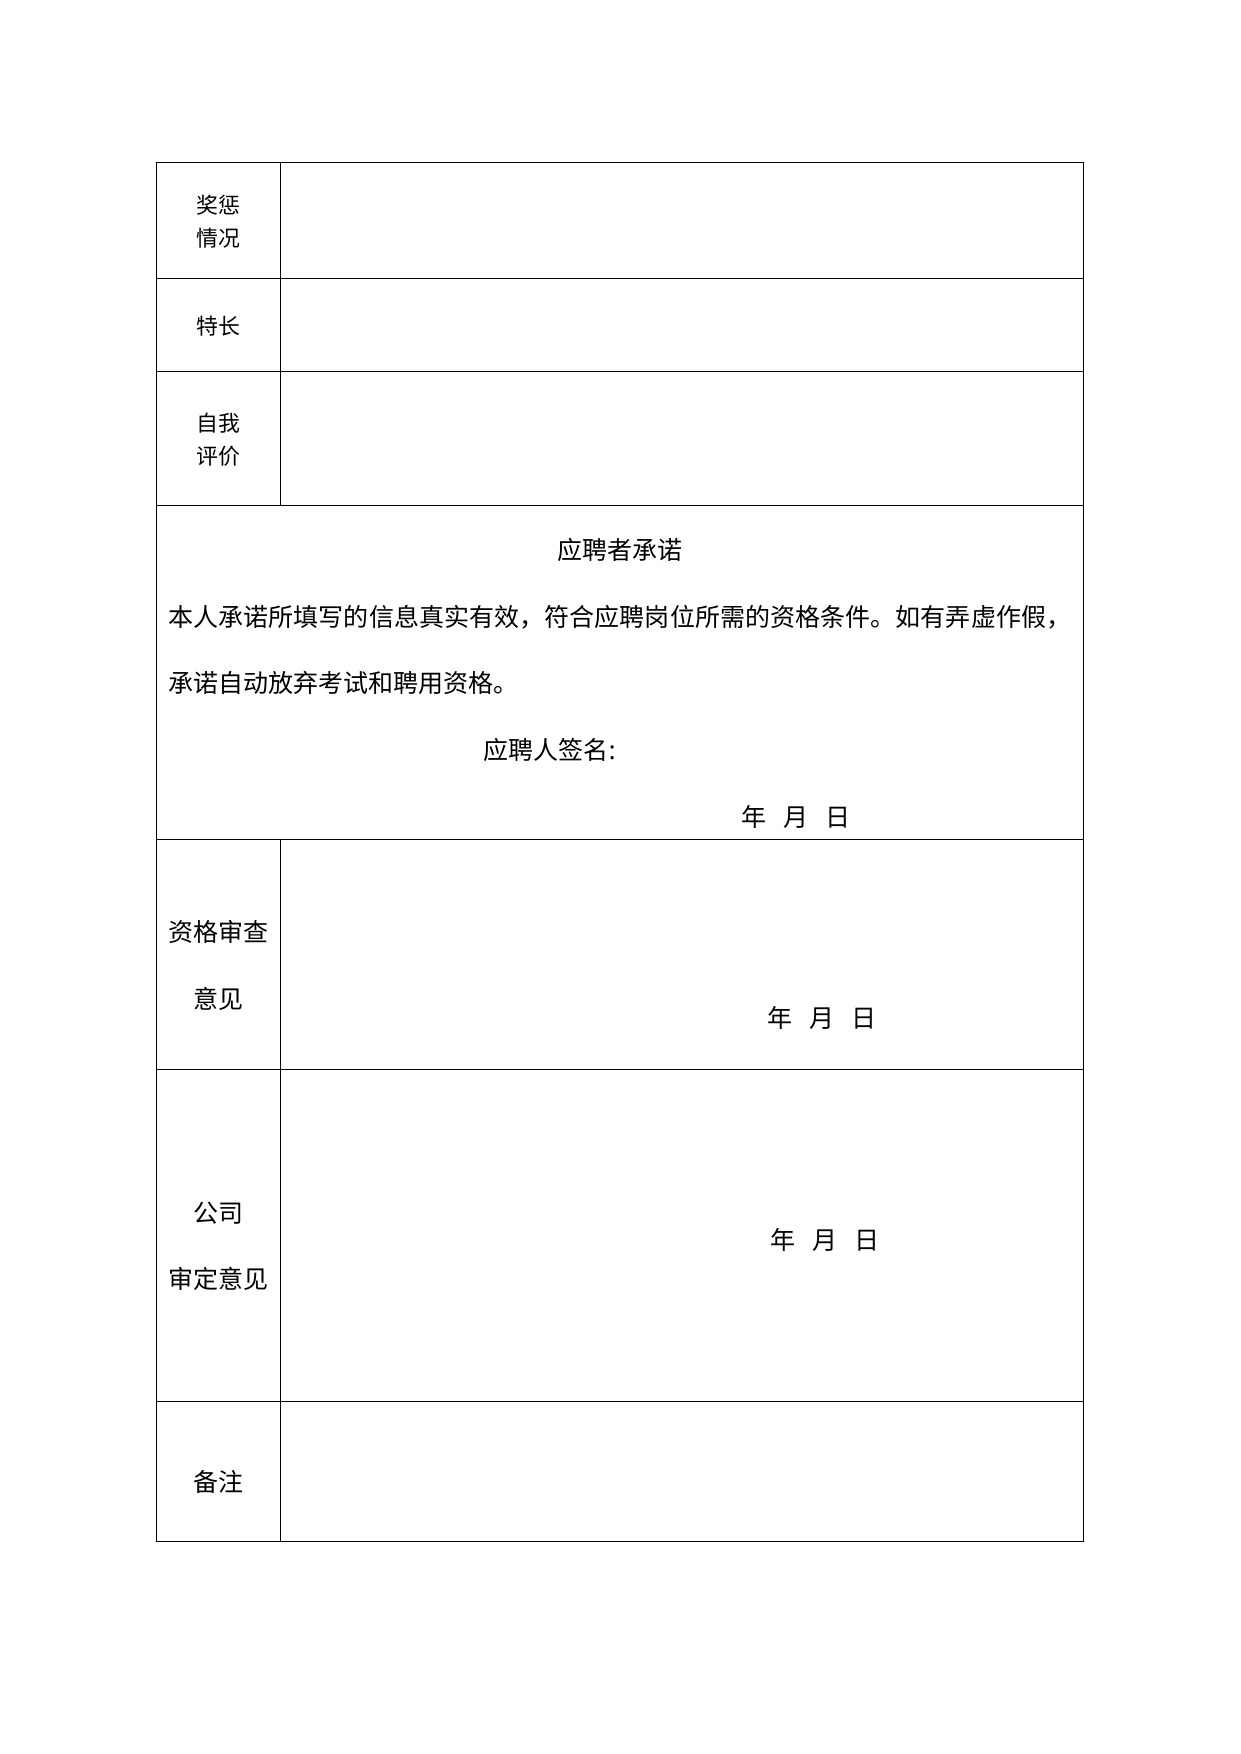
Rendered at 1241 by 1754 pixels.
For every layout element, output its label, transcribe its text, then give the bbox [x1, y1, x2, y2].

table_cell 公司 审定意见 [157, 1070, 280, 1401]
table_cell [281, 1402, 1083, 1541]
table_cell 备注 [157, 1402, 280, 1541]
table_cell 年 月 日 [281, 1070, 1083, 1401]
table_cell 自我 评价 [157, 372, 280, 505]
table_cell 特长 [157, 279, 280, 371]
table_cell 年 月 日 [281, 840, 1083, 1069]
table_cell [281, 279, 1083, 371]
table_cell [281, 372, 1083, 505]
table_cell 奖惩 情况 [157, 163, 280, 278]
table_cell 资格审查 意见 [157, 840, 280, 1069]
table_cell 应聘者承诺 本人承诺所填写的信息真实有效，符合应聘岗位所需的资格条件。如有弄虚作假，承诺自动放弃考试和聘用资格。 应聘人签名: 年 月 日 [157, 506, 1083, 839]
table_cell [281, 163, 1083, 278]
